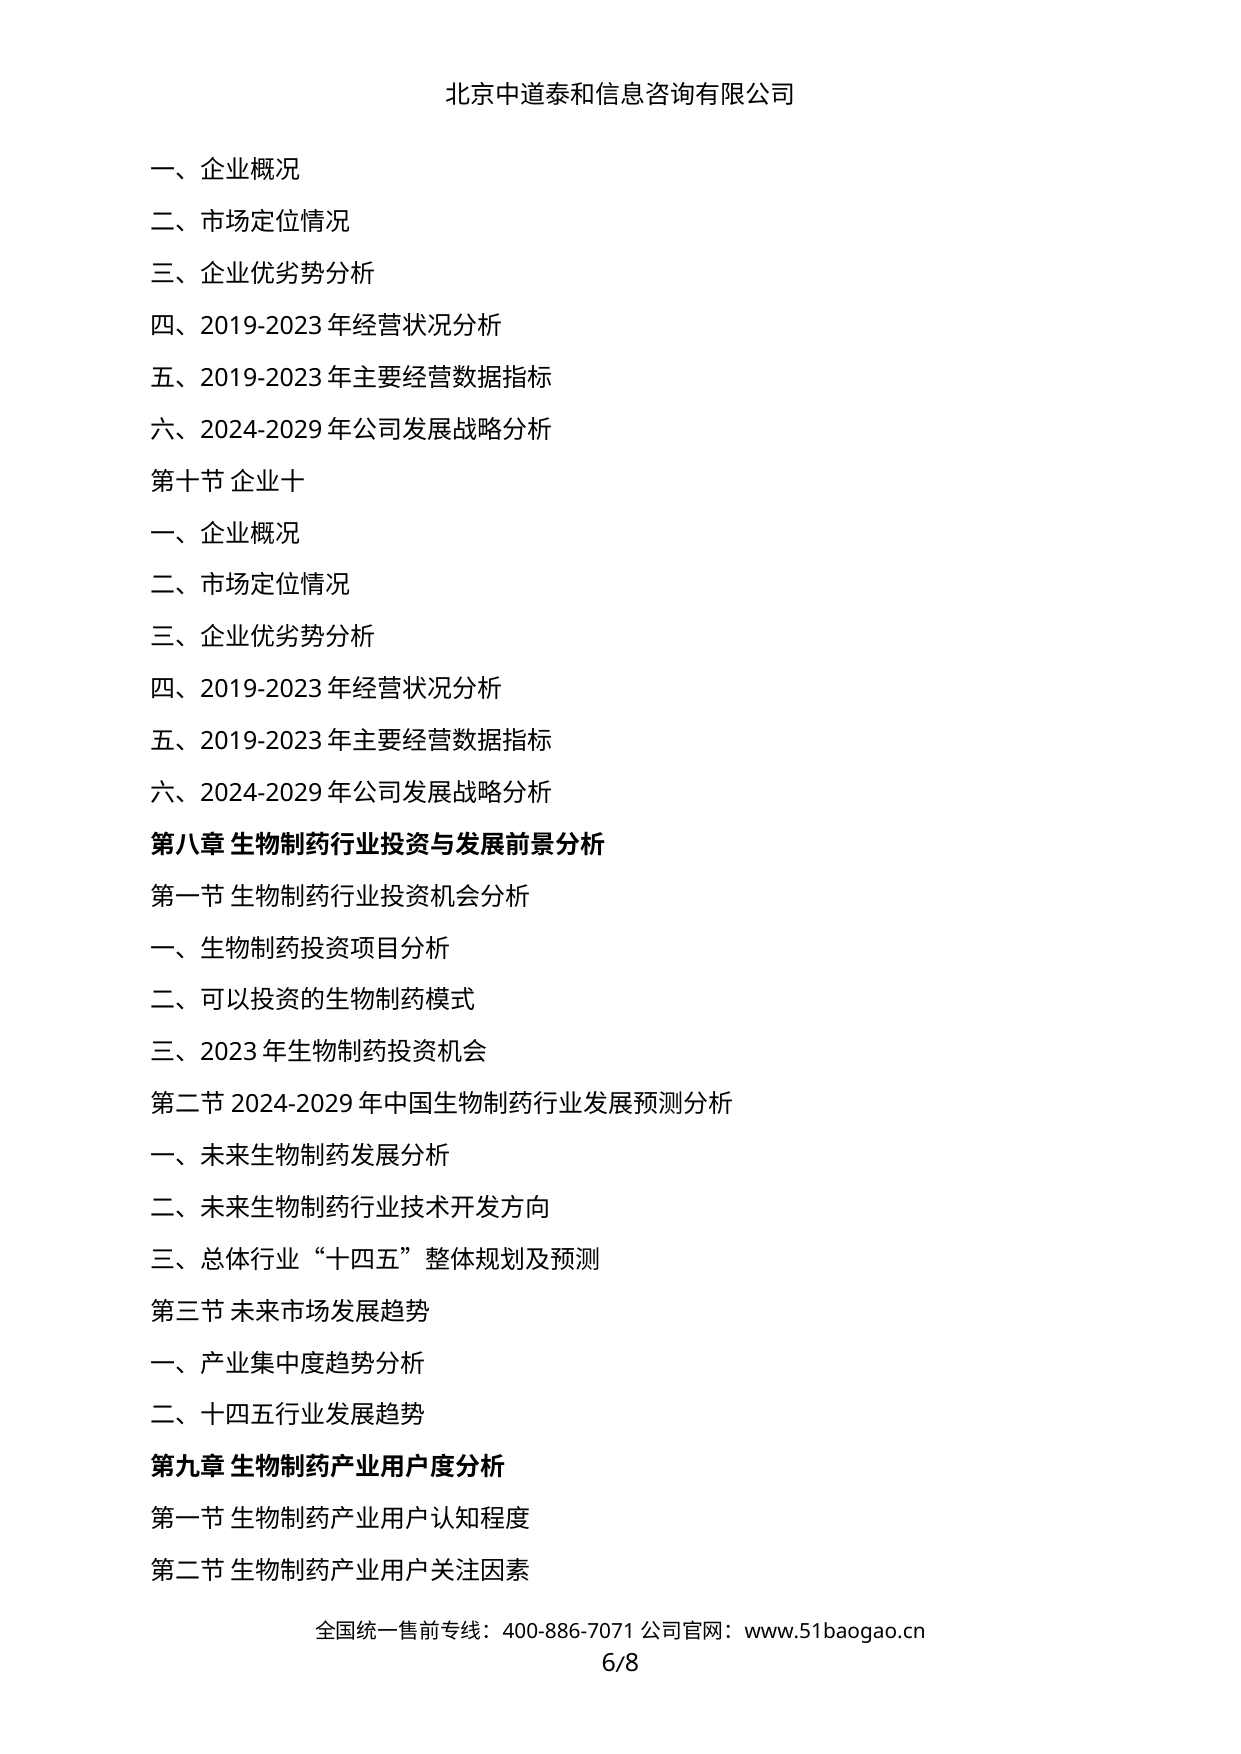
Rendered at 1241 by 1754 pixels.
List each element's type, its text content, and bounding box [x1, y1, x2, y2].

text 四、2019-2023年经营状况分析 [150, 669, 1090, 705]
text 第三节 未来市场发展趋势 [150, 1291, 1090, 1327]
text 三、2023年生物制药投资机会 [150, 1032, 1090, 1068]
text 一、产业集中度趋势分析 [150, 1343, 1090, 1379]
text 五、2019-2023年主要经营数据指标 [150, 721, 1090, 757]
text 第一节 生物制药产业用户认知程度 [150, 1499, 1090, 1535]
text 三、企业优劣势分析 [150, 254, 1090, 290]
text 第一节 生物制药行业投资机会分析 [150, 876, 1090, 912]
text 五、2019-2023年主要经营数据指标 [150, 357, 1090, 394]
text 三、总体行业“十四五”整体规划及预测 [150, 1239, 1090, 1276]
text 三、企业优劣势分析 [150, 617, 1090, 653]
text 第八章 生物制药行业投资与发展前景分析 [150, 824, 1090, 861]
text 六、2024-2029年公司发展战略分析 [150, 772, 1090, 809]
text 六、2024-2029年公司发展战略分析 [150, 409, 1090, 446]
text 第九章 生物制药产业用户度分析 [150, 1447, 1090, 1483]
text 第十节 企业十 [150, 461, 1090, 497]
text 四、2019-2023年经营状况分析 [150, 306, 1090, 342]
text 二、未来生物制药行业技术开发方向 [150, 1187, 1090, 1224]
text 二、十四五行业发展趋势 [150, 1395, 1090, 1431]
text 二、市场定位情况 [150, 565, 1090, 601]
text 一、企业概况 [150, 513, 1090, 549]
text 一、企业概况 [150, 150, 1090, 186]
text 第二节 生物制药产业用户关注因素 [150, 1551, 1090, 1587]
text 第二节 2024-2029年中国生物制药行业发展预测分析 [150, 1084, 1090, 1120]
text 一、未来生物制药发展分析 [150, 1136, 1090, 1172]
text 二、可以投资的生物制药模式 [150, 980, 1090, 1016]
text 二、市场定位情况 [150, 202, 1090, 238]
text 一、生物制药投资项目分析 [150, 928, 1090, 964]
